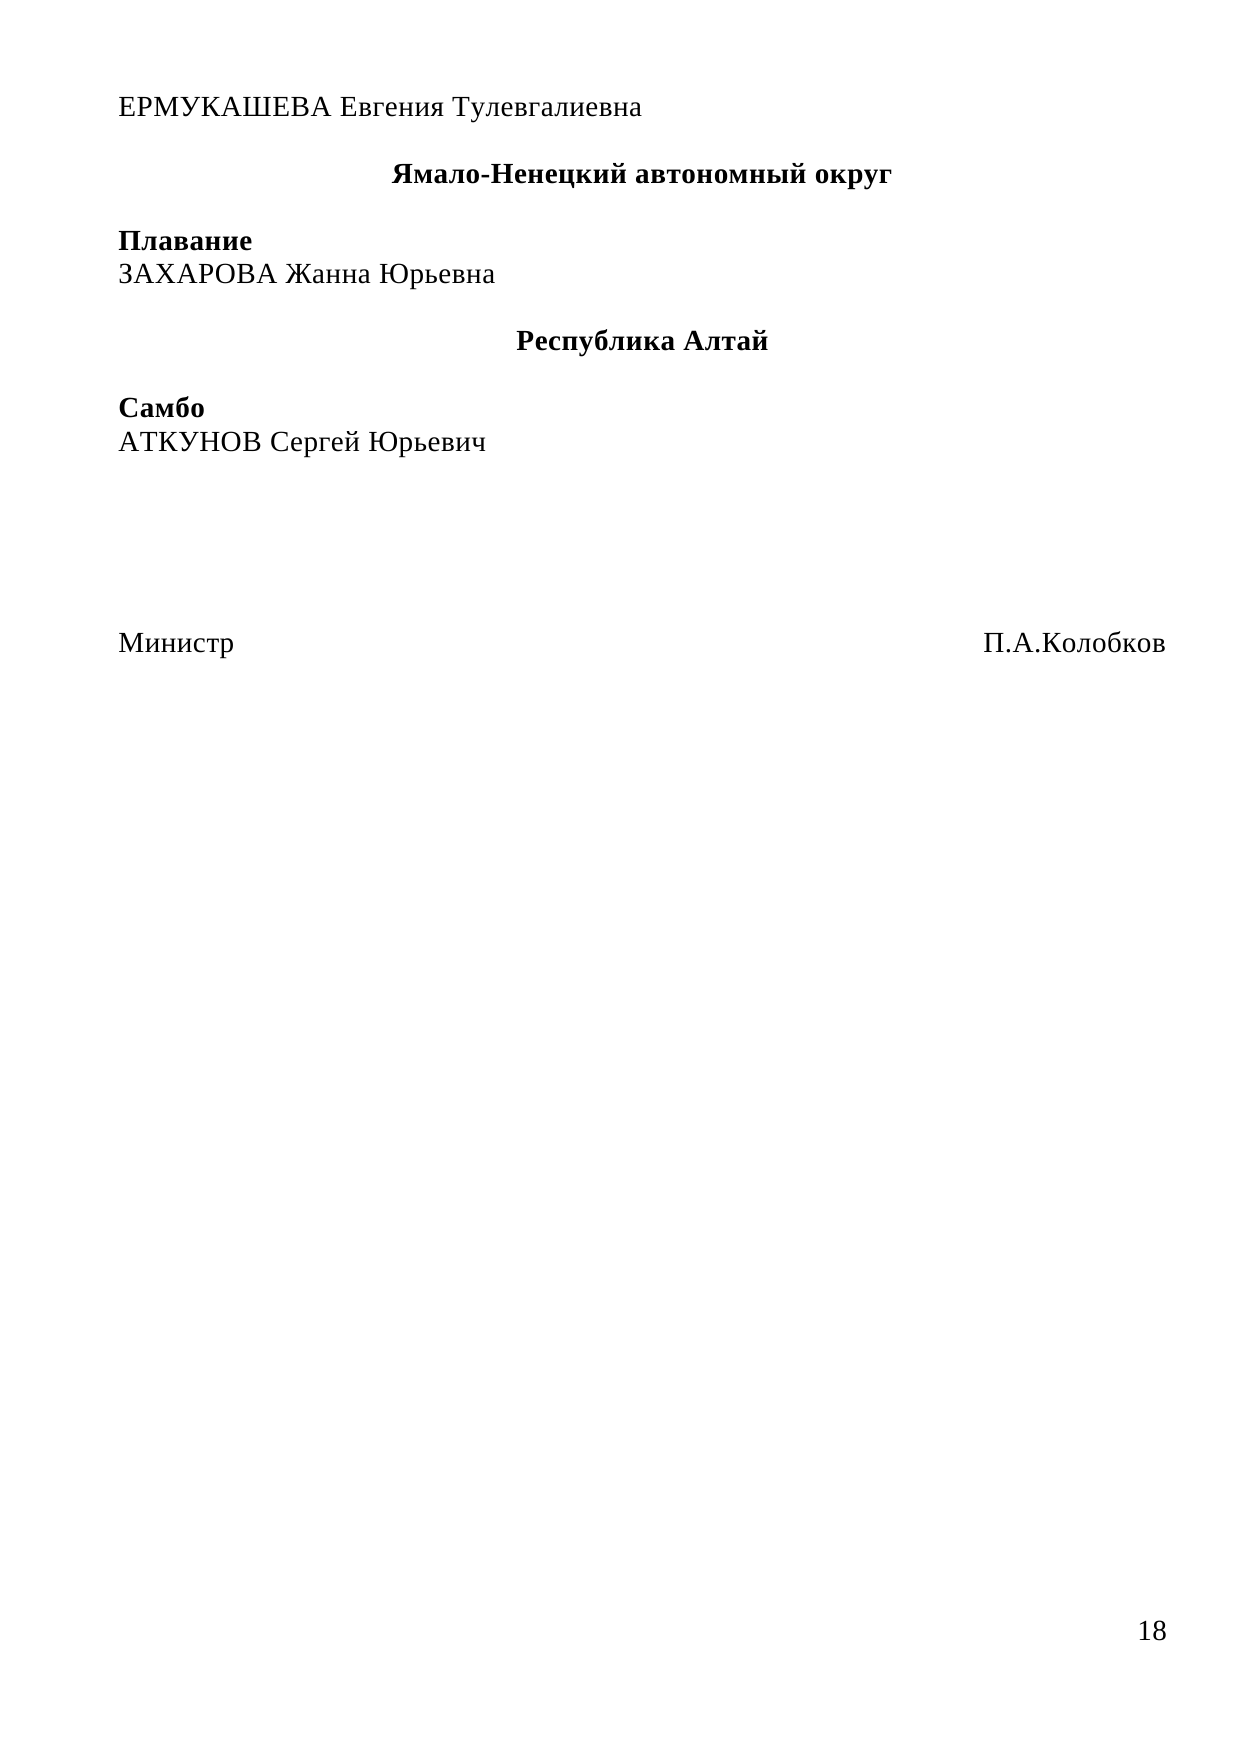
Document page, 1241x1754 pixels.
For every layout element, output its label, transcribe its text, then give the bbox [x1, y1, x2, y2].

text ЕРМУКАШЕВА Евгения Тулевгалиевна [118, 89, 1167, 122]
text Ямало-Ненецкий автономный округ [118, 156, 1167, 189]
text Самбо [118, 391, 1167, 424]
text Министр П.А.Колобков [118, 625, 1167, 659]
text Плавание [118, 223, 1167, 256]
text ЗАХАРОВА Жанна Юрьевна [118, 256, 1167, 290]
text АТКУНОВ Сергей Юрьевич [118, 424, 1167, 458]
text Республика Алтай [118, 323, 1167, 357]
